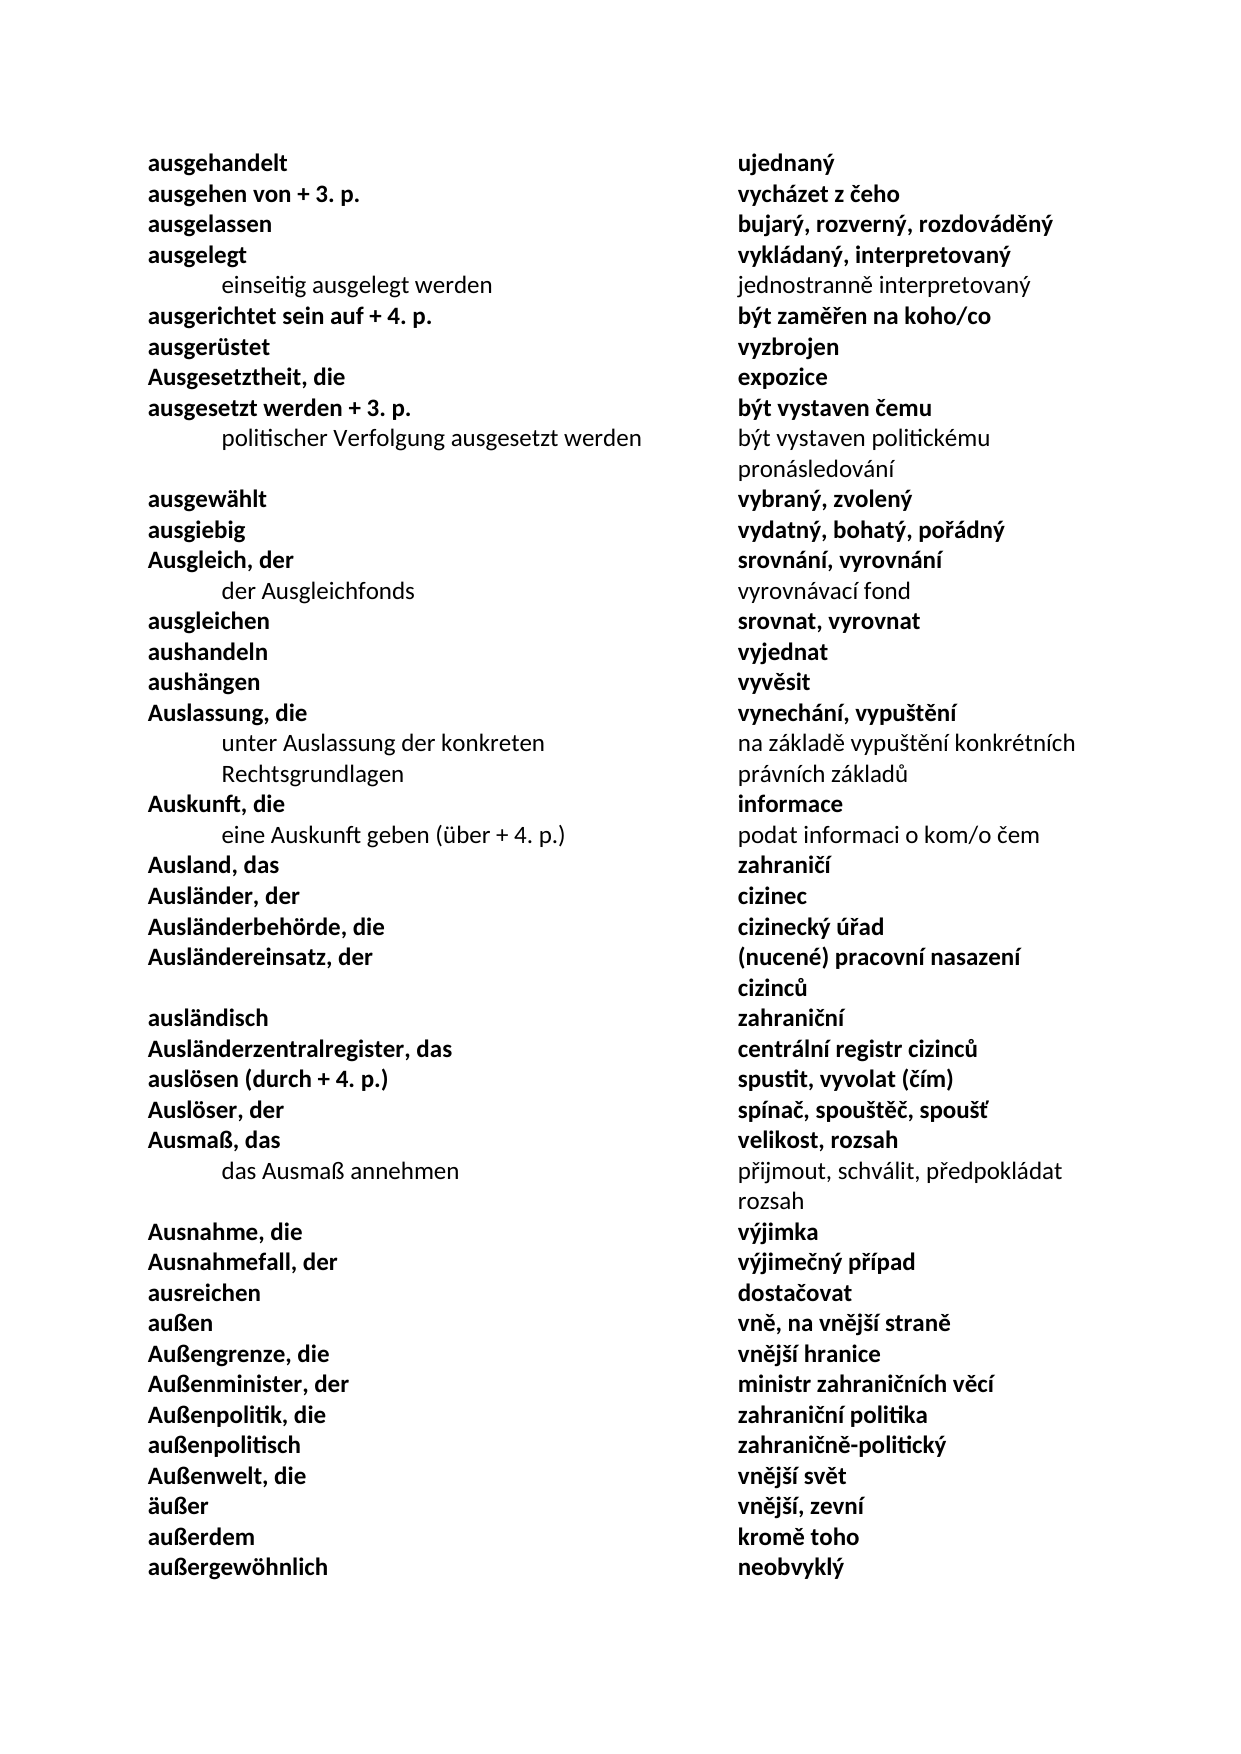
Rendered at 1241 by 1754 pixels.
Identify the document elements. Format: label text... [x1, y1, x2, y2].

text ausgiebig vydatný, bohatý, pořádný [148, 514, 1093, 544]
text ausgelassen bujarý, rozverný, rozdováděný [148, 209, 1093, 239]
text Ausnahme, die výjimka [148, 1216, 1093, 1246]
text Auslassung, die vynechání, vypuštění [148, 697, 1093, 727]
text ausgleichen srovnat, vyrovnat [148, 605, 1093, 636]
text Ausmaß, das velikost, rozsah [148, 1124, 1093, 1155]
text eine Auskunft geben (über + 4. p.) podat informaci o kom/o čem [148, 819, 1093, 849]
text politischer Verfolgung ausgesetzt werden být vystaven politickému pronásledování [148, 422, 1093, 483]
text ausgelegt vykládaný, interpretovaný [148, 239, 1093, 270]
text aushängen vyvěsit [148, 666, 1093, 697]
text Außenminister, der ministr zahraničních věcí [148, 1368, 1093, 1399]
text das Ausmaß annehmen přijmout, schválit, předpokládat rozsah [148, 1155, 1093, 1216]
text aushandeln vyjednat [148, 636, 1093, 666]
text Ausländer, der cizinec [148, 880, 1093, 911]
text außenpolitisch zahraničně-politický [148, 1429, 1093, 1460]
text Ausgleich, der srovnání, vyrovnání [148, 544, 1093, 575]
text Ausländerbehörde, die cizinecký úřad [148, 911, 1093, 941]
text ausländisch zahraniční [148, 1002, 1093, 1033]
text Außengrenze, die vnější hranice [148, 1338, 1093, 1368]
text unter Auslassung der konkreten na základě vypuštění konkrétních Rechtsgrundlagen právních základů [148, 727, 1093, 788]
text ausreichen dostačovat [148, 1277, 1093, 1307]
text der Ausgleichfonds vyrovnávací fond [148, 575, 1093, 605]
text außerdem kromě toho [148, 1521, 1093, 1552]
text auslösen (durch + 4. p.) spustit, vyvolat (čím) [148, 1063, 1093, 1094]
text einseitig ausgelegt werden jednostranně interpretovaný [148, 270, 1093, 300]
text außergewöhnlich neobvyklý [148, 1552, 1093, 1582]
text Außenpolitik, die zahraniční politika [148, 1399, 1093, 1429]
text Außenwelt, die vnější svět [148, 1460, 1093, 1491]
text Auslöser, der spínač, spouštěč, spoušť [148, 1094, 1093, 1124]
text Ausgesetztheit, die expozice [148, 361, 1093, 392]
text ausgerüstet vyzbrojen [148, 331, 1093, 361]
text ausgehandelt ujednaný [148, 148, 1093, 178]
text Ausländereinsatz, der (nucené) pracovní nasazení cizinců [148, 941, 1093, 1002]
text Ausnahmefall, der výjimečný případ [148, 1246, 1093, 1277]
text Ausland, das zahraničí [148, 849, 1093, 880]
text Auskunft, die informace [148, 788, 1093, 819]
text ausgewählt vybraný, zvolený [148, 483, 1093, 514]
text ausgesetzt werden + 3. p. být vystaven čemu [148, 392, 1093, 422]
text ausgehen von + 3. p. vycházet z čeho [148, 178, 1093, 209]
text ausgerichtet sein auf + 4. p. být zaměřen na koho/co [148, 300, 1093, 331]
text außen vně, na vnější straně [148, 1307, 1093, 1338]
text äußer vnější, zevní [148, 1491, 1093, 1521]
text Ausländerzentralregister, das centrální registr cizinců [148, 1033, 1093, 1063]
